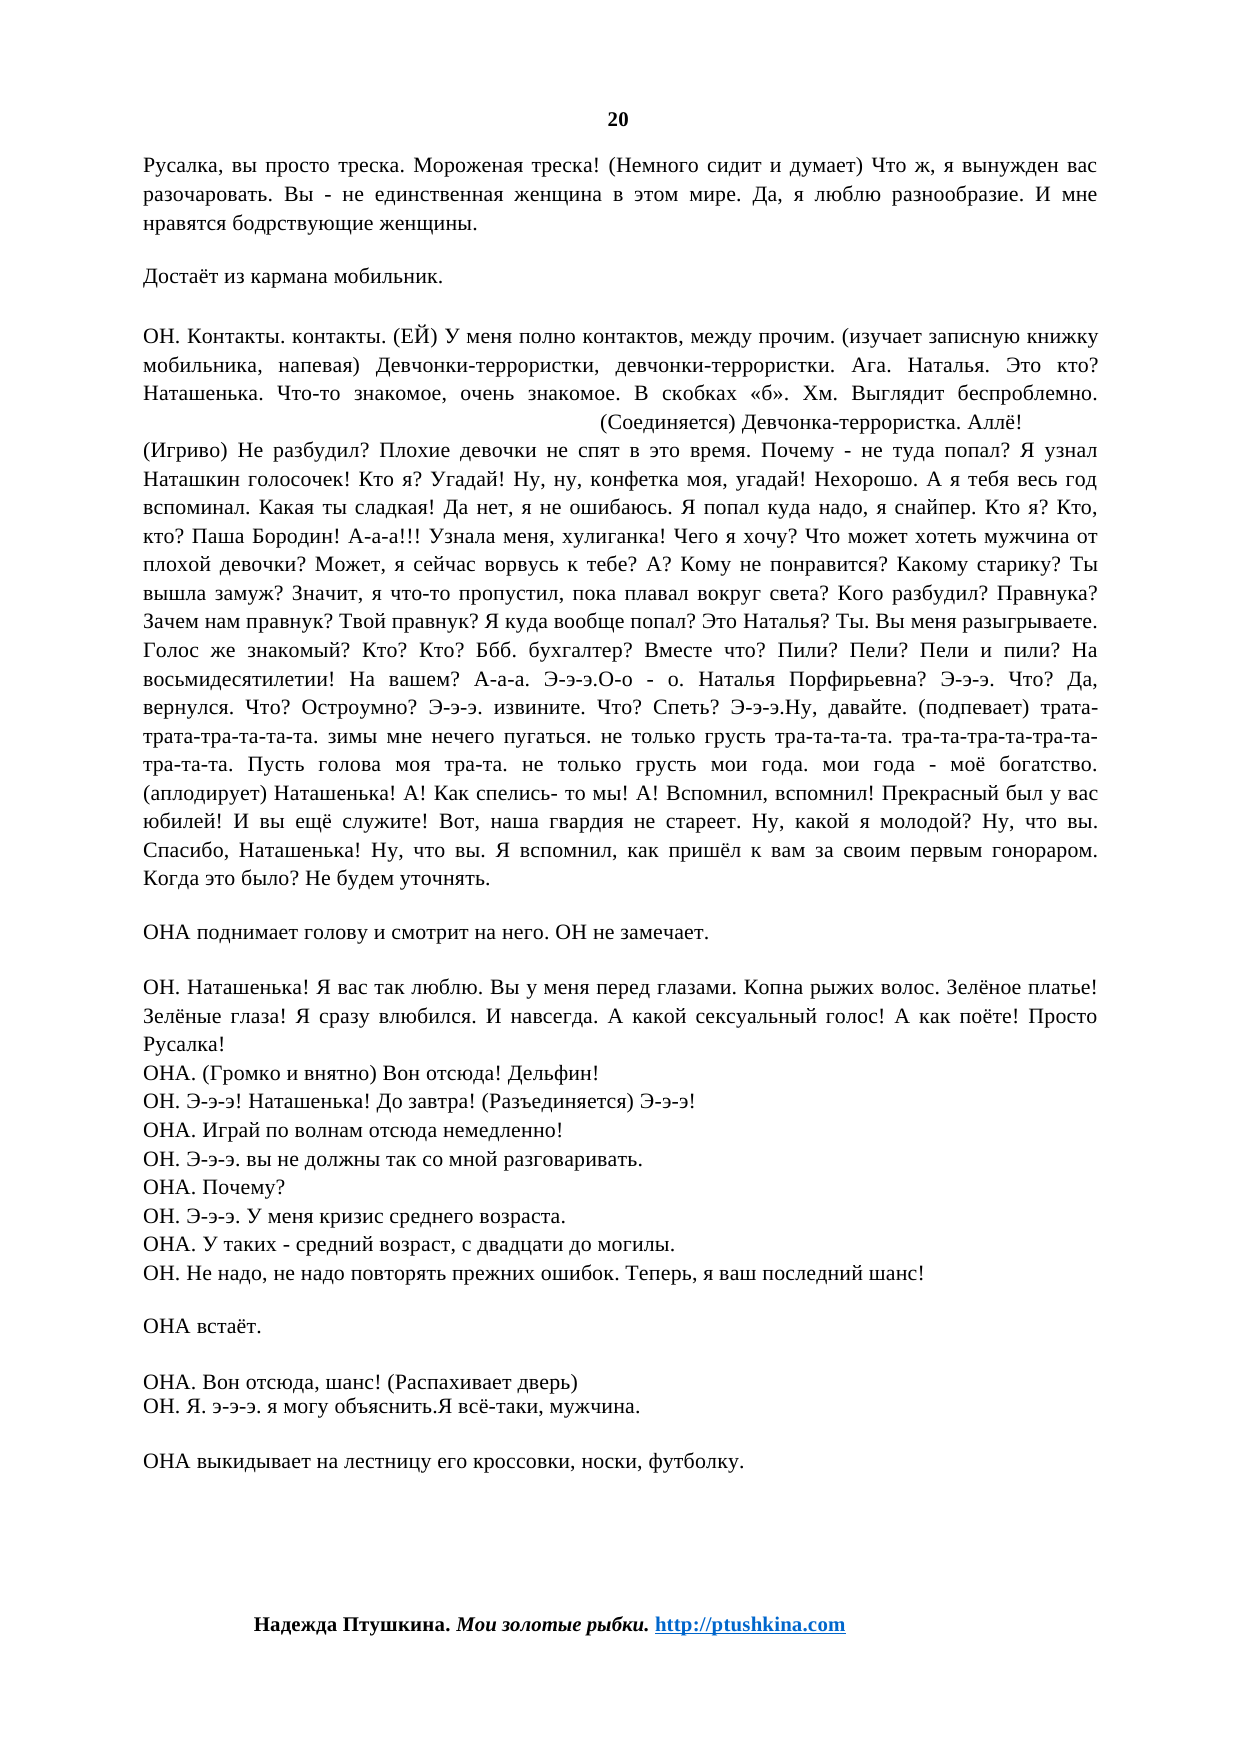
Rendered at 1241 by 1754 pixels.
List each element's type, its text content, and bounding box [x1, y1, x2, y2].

text ОНА. Почему? [143, 1172, 1102, 1200]
text ОНА встаёт. [143, 1316, 1102, 1338]
text ОН. Наташенька! Я вас так люблю. Вы у меня перед глазами. Копна рыжих волос. Зелёное платье! Зелёные глаза! Я сразу влюбился. И навсегда. А какой сексуальный голос! А как поёте! Просто Русалка! [143, 972, 1100, 1058]
text ОНА. Вон отсюда, шанс! (Распахивает дверь) [143, 1372, 1102, 1394]
text Русалка, вы просто треска. Мороженая треска! (Немного сидит и думает) Что ж, я вынужден вас разочаровать. Вы - не единственная женщина в этом мире. Да, я люблю разнообразие. И мне нравятся бодрствующие женщины. [143, 149, 1100, 236]
text ОН. Э-э-э! Наташенька! До завтра! (Разъединяется) Э-э-э! [143, 1086, 1102, 1115]
text (Игриво) Не разбудил? Плохие девочки не спят в это время. Почему - не туда попал? Я узнал Наташкин голосочек! Кто я? Угадай! Ну, ну, конфетка моя, угадай! Нехорошо. А я тебя весь год вспоминал. Какая ты сладкая! Да нет, я не ошибаюсь. Я попал куда надо, я снайпер. Кто я? Кто, кто? Паша Бородин! А-а-а!!! Узнала меня, хулиганка! Чего я хочу? Что может хотеть мужчина от плохой девочки? Может, я сейчас ворвусь к тебе? А? Кому не понравится? Какому старику? Ты вышла замуж? Значит, я что-то пропустил, пока плавал вокруг света? Кого разбудил? Правнука? Зачем нам правнук? Твой правнук? Я куда вообще попал? Это Наталья? Ты. Вы меня разыгрываете. Голос же знакомый? Кто? Кто? Ббб. бухгалтер? Вместе что? Пили? Пели? Пели и пили? На восьмидесятилетии! На вашем? А-а-а. Э-э-э.О-о - о. Наталья Порфирьевна? Э-э-э. Что? Да, вернулся. Что? Остроумно? Э-э-э. извините. Что? Спеть? Э-э-э.Ну, давайте. (подпевает) трата-трата-тра-та-та-та. зимы мне нечего пугаться. не только грусть тра-та-та-та. тра-та-тра-та-тра-та-тра-та-та. Пусть голова моя тра-та. не только грусть мои года. мои года - моё богатство. (аплодирует) Наташенька! А! Как спелись- то мы! А! Вспомнил, вспомнил! Прекрасный был у вас юбилей! И вы ещё служите! Вот, наша гвардия не стареет. Ну, какой я молодой? Ну, что вы. Спасибо, Наташенька! Ну, что вы. Я вспомнил, как пришёл к вам за своим первым гонораром. Когда это было? Не будем уточнять. [143, 435, 1100, 891]
text Достаёт из кармана мобильник. [143, 266, 1102, 288]
text ОН. Э-э-э. У меня кризис среднего возраста. [143, 1200, 1102, 1229]
text ОН. Контакты. контакты. (ЕЙ) У меня полно контактов, между прочим. (изучает записную книжку мобильника, напевая) Девчонки-террористки, девчонки-террористки. Ага. Наталья. Это кто? Наташенька. Что-то знакомое, очень знакомое. В скобках «б». Хм. Выглядит беспроблемно. (Соединяется) Девчонка-террористка. Аллё! [143, 321, 1100, 435]
text ОНА выкидывает на лестницу его кроссовки, носки, футболку. [143, 1451, 1102, 1472]
text ОН. Э-э-э. вы не должны так со мной разговаривать. [143, 1143, 1102, 1172]
text ОНА. (Громко и внятно) Вон отсюда! Дельфин! [143, 1058, 1102, 1086]
text ОНА поднимает голову и смотрит на него. ОН не замечает. [143, 922, 1102, 944]
text Надежда Птушкина. Мои золотые рыбки. http://ptushkina.com [253, 1615, 846, 1636]
text ОН. Не надо, не надо повторять прежних ошибок. Теперь, я ваш последний шанс! [143, 1257, 1102, 1286]
text ОНА. У таких - средний возраст, с двадцати до могилы. [143, 1229, 1102, 1257]
text ОНА. Играй по волнам отсюда немедленно! [143, 1115, 1102, 1143]
text 20 [607, 110, 628, 131]
text ОН. Я. э-э-э. я могу объяснить.Я всё-таки, мужчина. [143, 1396, 1102, 1417]
